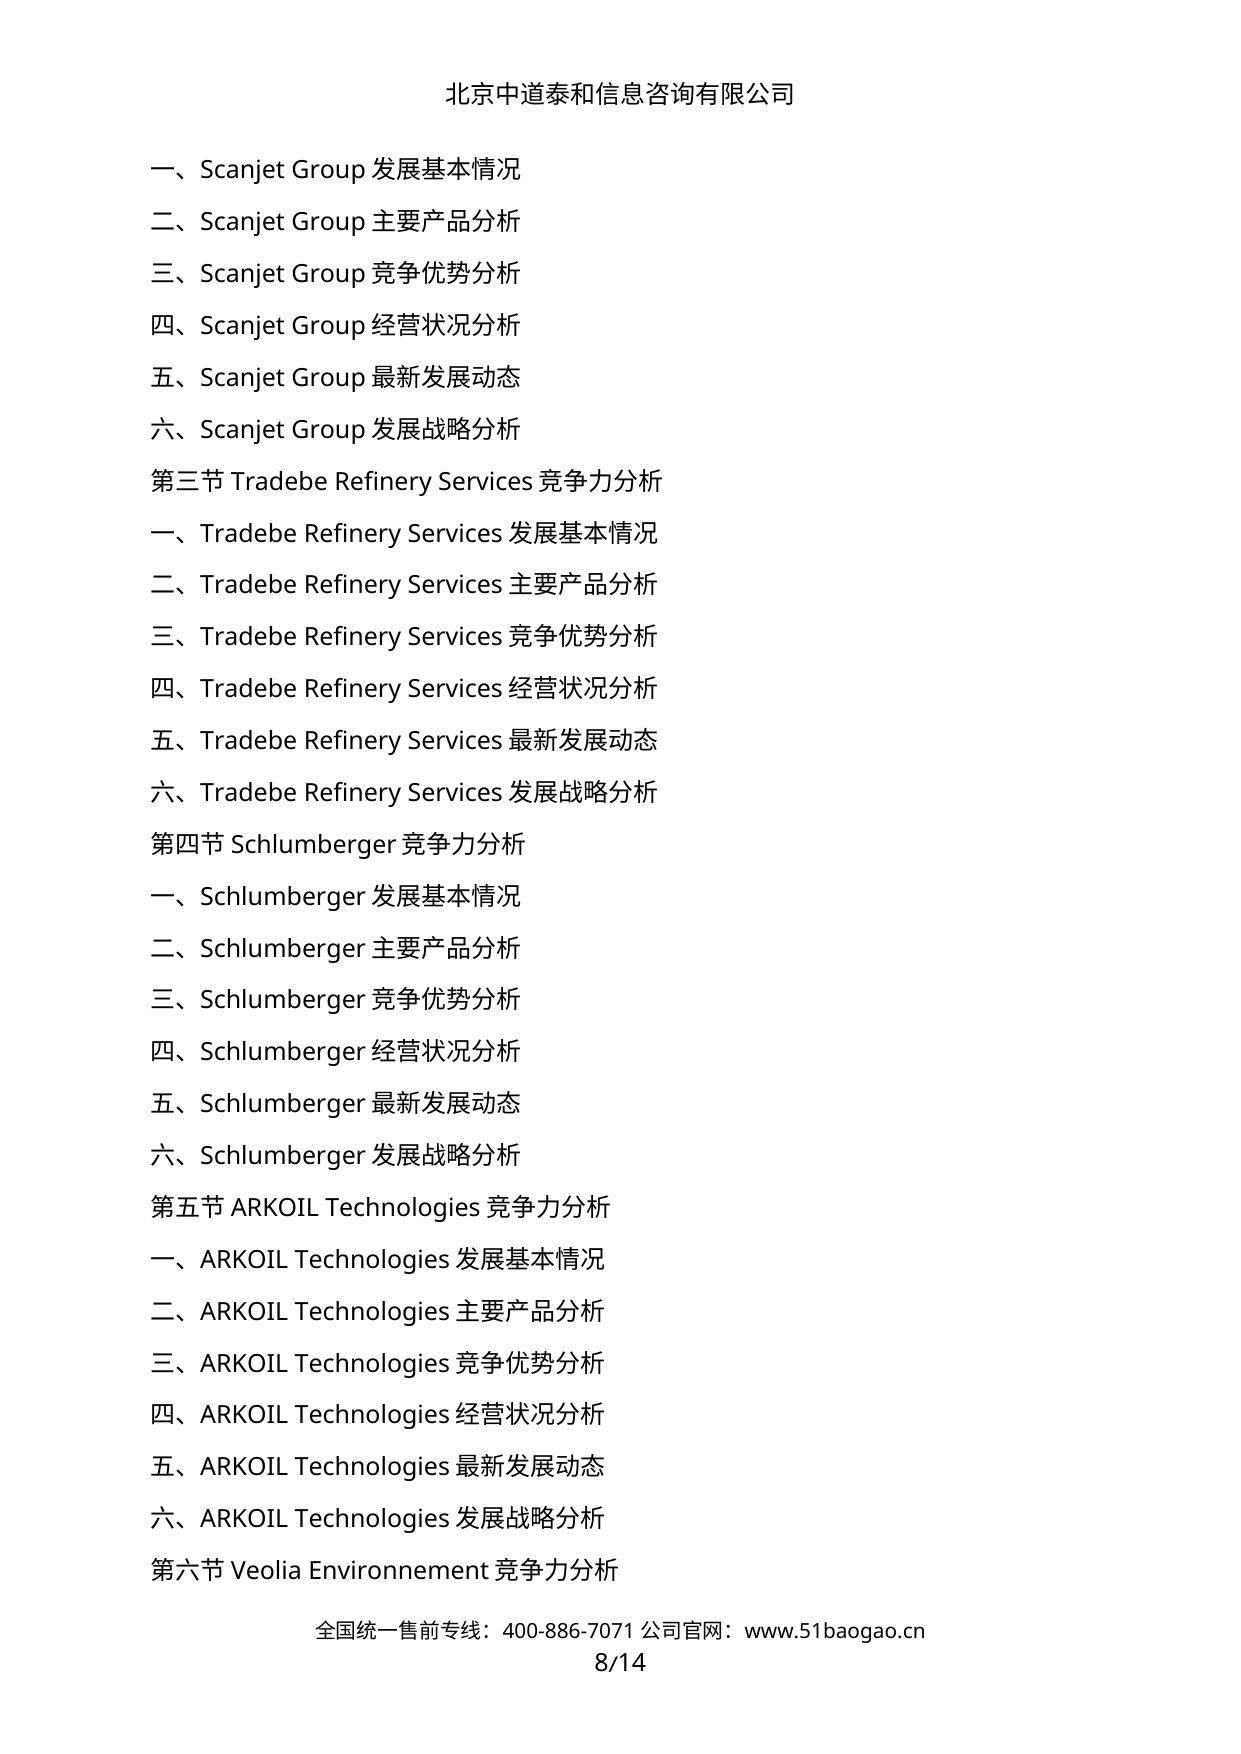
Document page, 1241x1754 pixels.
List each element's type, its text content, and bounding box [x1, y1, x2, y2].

text 二、ARKOIL Technologies主要产品分析 [150, 1291, 1090, 1327]
text 三、Scanjet Group竞争优势分析 [150, 254, 1090, 290]
text 第四节 Schlumberger竞争力分析 [150, 824, 1090, 861]
text 三、Schlumberger竞争优势分析 [150, 980, 1090, 1016]
text 三、ARKOIL Technologies竞争优势分析 [150, 1343, 1090, 1379]
text 四、Schlumberger经营状况分析 [150, 1032, 1090, 1068]
text 一、Tradebe Refinery Services发展基本情况 [150, 513, 1090, 549]
text 五、ARKOIL Technologies最新发展动态 [150, 1447, 1090, 1483]
text 五、Tradebe Refinery Services最新发展动态 [150, 721, 1090, 757]
text 第三节 Tradebe Refinery Services竞争力分析 [150, 461, 1090, 497]
text 五、Schlumberger最新发展动态 [150, 1084, 1090, 1120]
text 四、ARKOIL Technologies经营状况分析 [150, 1395, 1090, 1431]
text 一、ARKOIL Technologies发展基本情况 [150, 1239, 1090, 1276]
text 第六节 Veolia Environnement竞争力分析 [150, 1551, 1090, 1587]
text 三、Tradebe Refinery Services竞争优势分析 [150, 617, 1090, 653]
text 第五节 ARKOIL Technologies竞争力分析 [150, 1187, 1090, 1224]
text 二、Scanjet Group主要产品分析 [150, 202, 1090, 238]
text 五、Scanjet Group最新发展动态 [150, 357, 1090, 394]
text 六、Tradebe Refinery Services发展战略分析 [150, 772, 1090, 809]
text 四、Tradebe Refinery Services经营状况分析 [150, 669, 1090, 705]
text 一、Scanjet Group发展基本情况 [150, 150, 1090, 186]
text 六、ARKOIL Technologies发展战略分析 [150, 1499, 1090, 1535]
text 六、Schlumberger发展战略分析 [150, 1136, 1090, 1172]
text 六、Scanjet Group发展战略分析 [150, 409, 1090, 446]
text 四、Scanjet Group经营状况分析 [150, 306, 1090, 342]
text 二、Tradebe Refinery Services主要产品分析 [150, 565, 1090, 601]
text 一、Schlumberger发展基本情况 [150, 876, 1090, 912]
text 二、Schlumberger主要产品分析 [150, 928, 1090, 964]
